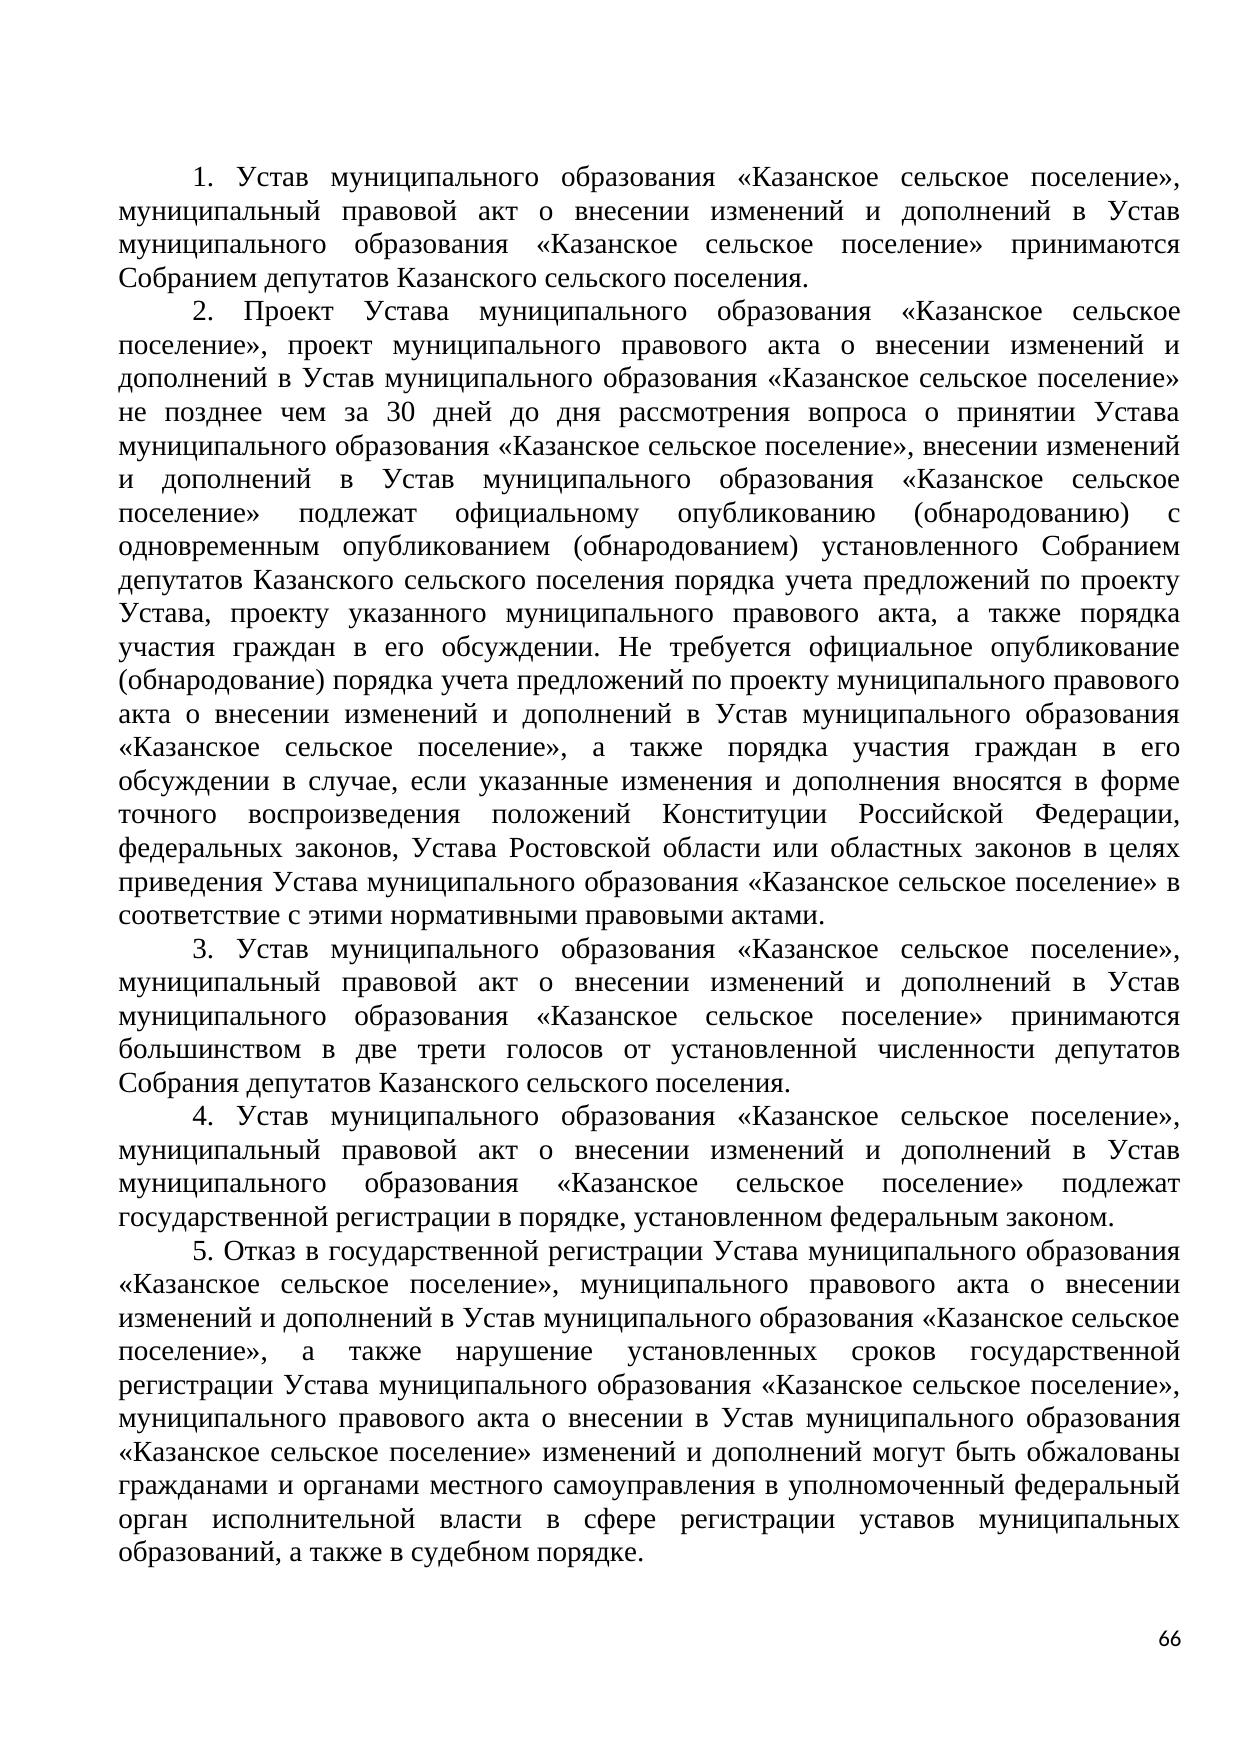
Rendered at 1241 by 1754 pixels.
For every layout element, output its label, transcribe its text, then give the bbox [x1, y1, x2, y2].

text 2. Проект Устава муниципального образования «Казанское сельское поселение», проект муниципального правового акта о внесении изменений и дополнений в Устав муниципального образования «Казанское сельское поселение» не позднее чем за 30 дней до дня рассмотрения вопроса о принятии Устава муниципального образования «Казанское сельское поселение», внесении изменений и дополнений в Устав муниципального образования «Казанское сельское поселение» подлежат официальному опубликованию (обнародованию) с одновременным опубликованием (обнародованием) установленного Собранием депутатов Казанского сельского поселения порядка учета предложений по проекту Устава, проекту указанного муниципального правового акта, а также порядка участия граждан в его обсуждении. Не требуется официальное опубликование (обнародование) порядка учета предложений по проекту муниципального правового акта о внесении изменений и дополнений в Устав муниципального образования «Казанское сельское поселение», а также порядка участия граждан в его обсуждении в случае, если указанные изменения и дополнения вносятся в форме точного воспроизведения положений Конституции Российской Федерации, федеральных законов, Устава Ростовской области или областных законов в целях приведения Устава муниципального образования «Казанское сельское поселение» в соответствие с этими нормативными правовыми актами. [118, 293, 1181, 931]
text 5. Отказ в государственной регистрации Устава муниципального образования «Казанское сельское поселение», муниципального правового акта о внесении изменений и дополнений в Устав муниципального образования «Казанское сельское поселение», а также нарушение установленных сроков государственной регистрации Устава муниципального образования «Казанское сельское поселение», муниципального правового акта о внесении в Устав муниципального образования «Казанское сельское поселение» изменений и дополнений могут быть обжалованы гражданами и органами местного самоуправления в уполномоченный федеральный орган исполнительной власти в сфере регистрации уставов муниципальных образований, а также в судебном порядке. [118, 1233, 1181, 1568]
text 4. Устав муниципального образования «Казанское сельское поселение», муниципальный правовой акт о внесении изменений и дополнений в Устав муниципального образования «Казанское сельское поселение» подлежат государственной регистрации в порядке, установленном федеральным законом. [118, 1098, 1181, 1233]
text 1. Устав муниципального образования «Казанское сельское поселение», муниципальный правовой акт о внесении изменений и дополнений в Устав муниципального образования «Казанское сельское поселение» принимаются Собранием депутатов Казанского сельского поселения. [118, 159, 1181, 293]
text 3. Устав муниципального образования «Казанское сельское поселение», муниципальный правовой акт о внесении изменений и дополнений в Устав муниципального образования «Казанское сельское поселение» принимаются большинством в две трети голосов от установленной численности депутатов Собрания депутатов Казанского сельского поселения. [118, 931, 1181, 1098]
